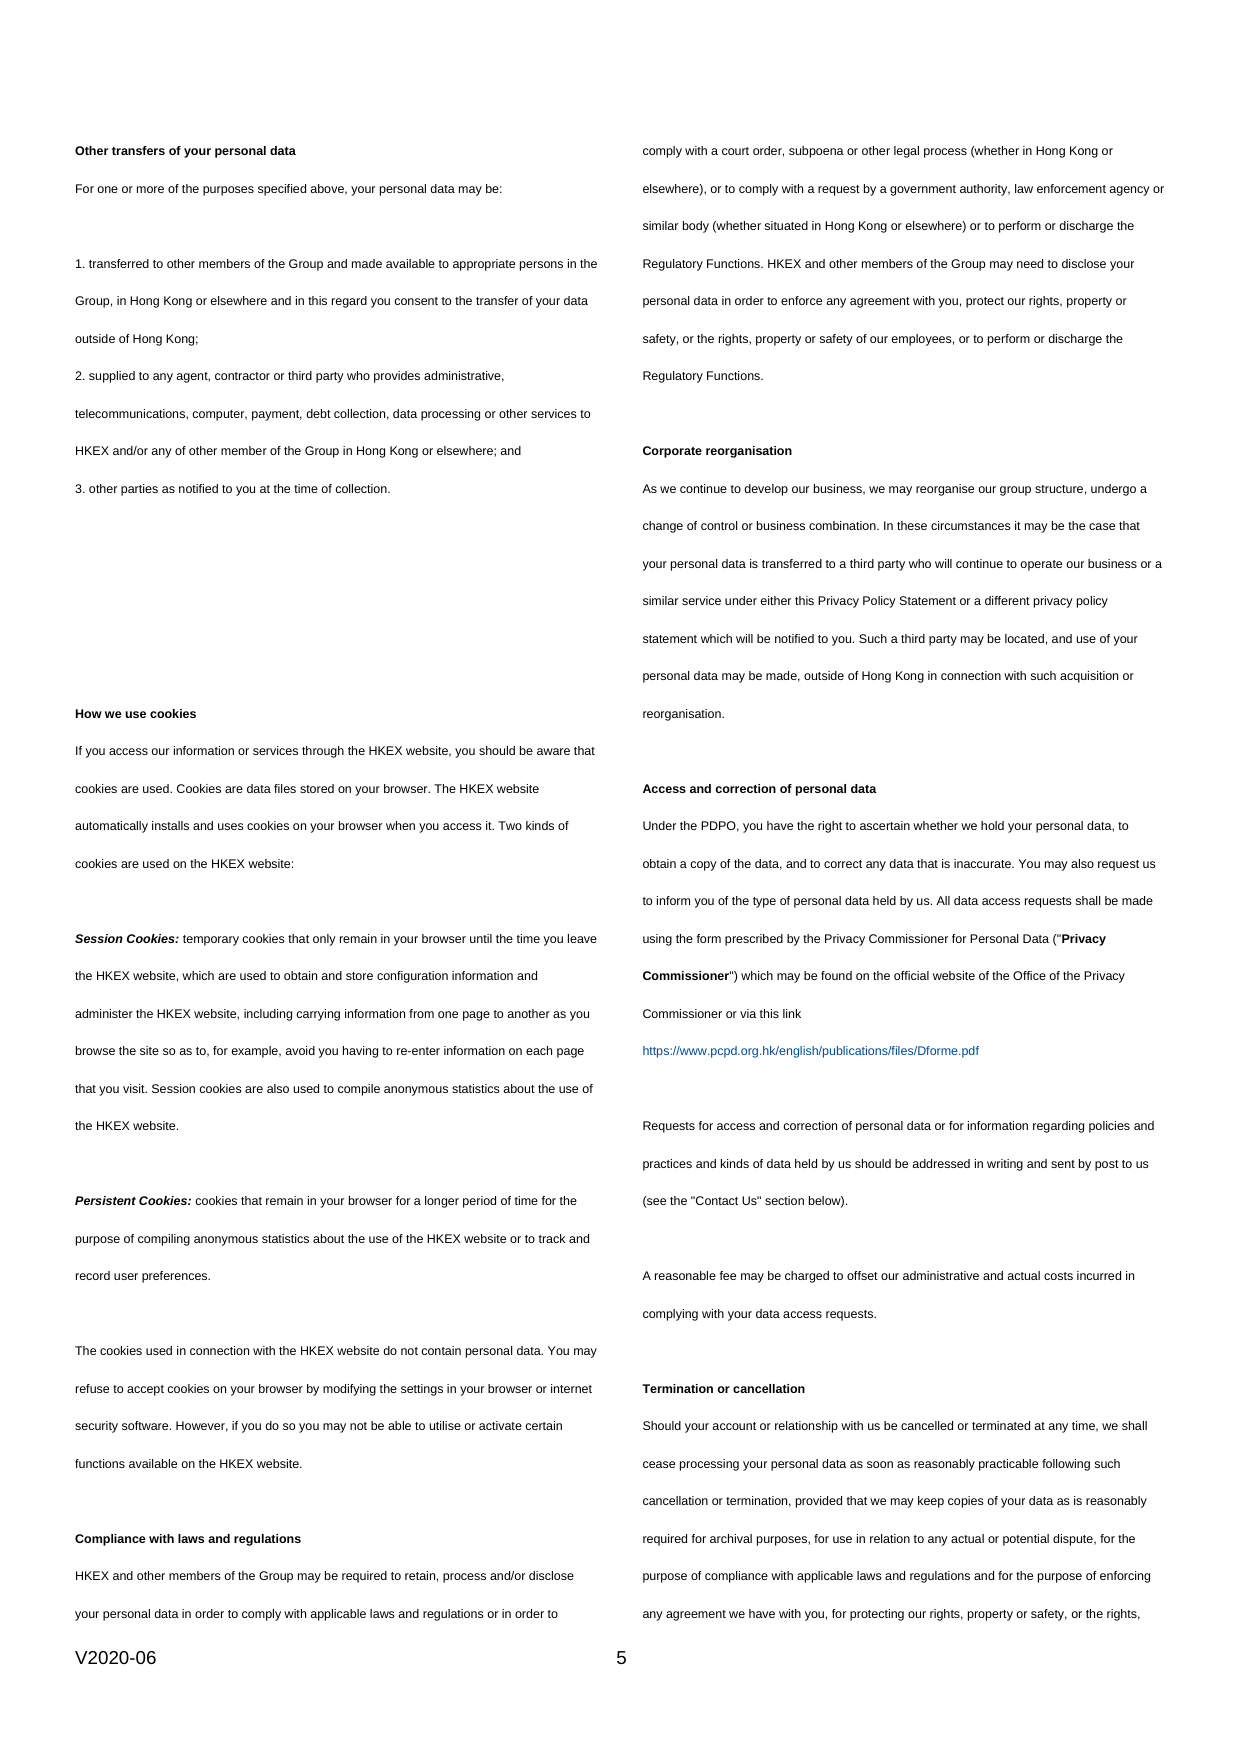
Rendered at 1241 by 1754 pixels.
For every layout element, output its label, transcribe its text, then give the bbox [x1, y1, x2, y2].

text How we use cookies If you access our information or services through the HKEX website, you should be aware that cookies are used. Cookies are data files stored on your browser. The HKEX website automatically installs and uses cookies on your browser when you access it. Two kinds of cookies are used on the HKEX website: Session Cookies: temporary cookies that only remain in your browser until the time you leave the HKEX website, which are used to obtain and store configuration information and administer the HKEX website, including carrying information from one page to another as you browse the site so as to, for example, avoid you having to re-enter information on each page that you visit. Session cookies are also used to compile anonymous statistics about the use of the HKEX website. Persistent Cookies: cookies that remain in your browser for a longer period of time for the purpose of compiling anonymous statistics about the use of the HKEX website or to track and record user preferences. The cookies used in connection with the HKEX website do not contain personal data. You may refuse to accept cookies on your browser by modifying the settings in your browser or internet security software. However, if you do so you may not be able to utilise or activate certain functions available on the HKEX website. [75, 695, 598, 1482]
text Compliance with laws and regulations HKEX and other members of the Group may be required to retain, process and/or disclose your personal data in order to comply with applicable laws and regulations or in order to comply with a court order, subpoena or other legal process (whether in Hong Kong or elsewhere), or to comply with a request by a government authority, law enforcement agency or similar body (whether situated in Hong Kong or elsewhere) or to perform or discharge the Regulatory Functions. HKEX and other members of the Group may need to disclose your personal data in order to enforce any agreement with you, protect our rights, property or safety, or the rights, property or safety of our employees, or to perform or discharge the Regulatory Functions. [75, 1520, 598, 1632]
text Compliance with laws and regulations HKEX and other members of the Group may be required to retain, process and/or disclose your personal data in order to comply with applicable laws and regulations or in order to comply with a court order, subpoena or other legal process (whether in Hong Kong or elsewhere), or to comply with a request by a government authority, law enforcement agency or similar body (whether situated in Hong Kong or elsewhere) or to perform or discharge the Regulatory Functions. HKEX and other members of the Group may need to disclose your personal data in order to enforce any agreement with you, protect our rights, property or safety, or the rights, property or safety of our employees, or to perform or discharge the Regulatory Functions. [642, 132, 1165, 395]
text Corporate reorganisation As we continue to develop our business, we may reorganise our group structure, undergo a change of control or business combination. In these circumstances it may be the case that your personal data is transferred to a third party who will continue to operate our business or a similar service under either this Privacy Policy Statement or a different privacy policy statement which will be notified to you. Such a third party may be located, and use of your personal data may be made, outside of Hong Kong in connection with such acquisition or reorganisation. [642, 432, 1165, 732]
text Other transfers of your personal data For one or more of the purposes specified above, your personal data may be: 1. transferred to other members of the Group and made available to appropriate persons in the Group, in Hong Kong or elsewhere and in this regard you consent to the transfer of your data outside of Hong Kong; 2. supplied to any agent, contractor or third party who provides administrative, telecommunications, computer, payment, debt collection, data processing or other services to HKEX and/or any of other member of the Group in Hong Kong or elsewhere; and 3. other parties as notified to you at the time of collection. [75, 132, 598, 507]
text Access and correction of personal data Under the PDPO, you have the right to ascertain whether we hold your personal data, to obtain a copy of the data, and to correct any data that is inaccurate. You may also request us to inform you of the type of personal data held by us. All data access requests shall be made using the form prescribed by the Privacy Commissioner for Personal Data ("Privacy Commissioner") which may be found on the official website of the Office of the Privacy Commissioner or via this link https://www.pcpd.org.hk/english/publications/files/Dforme.pdf Requests for access and correction of personal data or for information regarding policies and practices and kinds of data held by us should be addressed in writing and sent by post to us (see the "Contact Us" section below). A reasonable fee may be charged to offset our administrative and actual costs incurred in complying with your data access requests. [642, 770, 1165, 1332]
